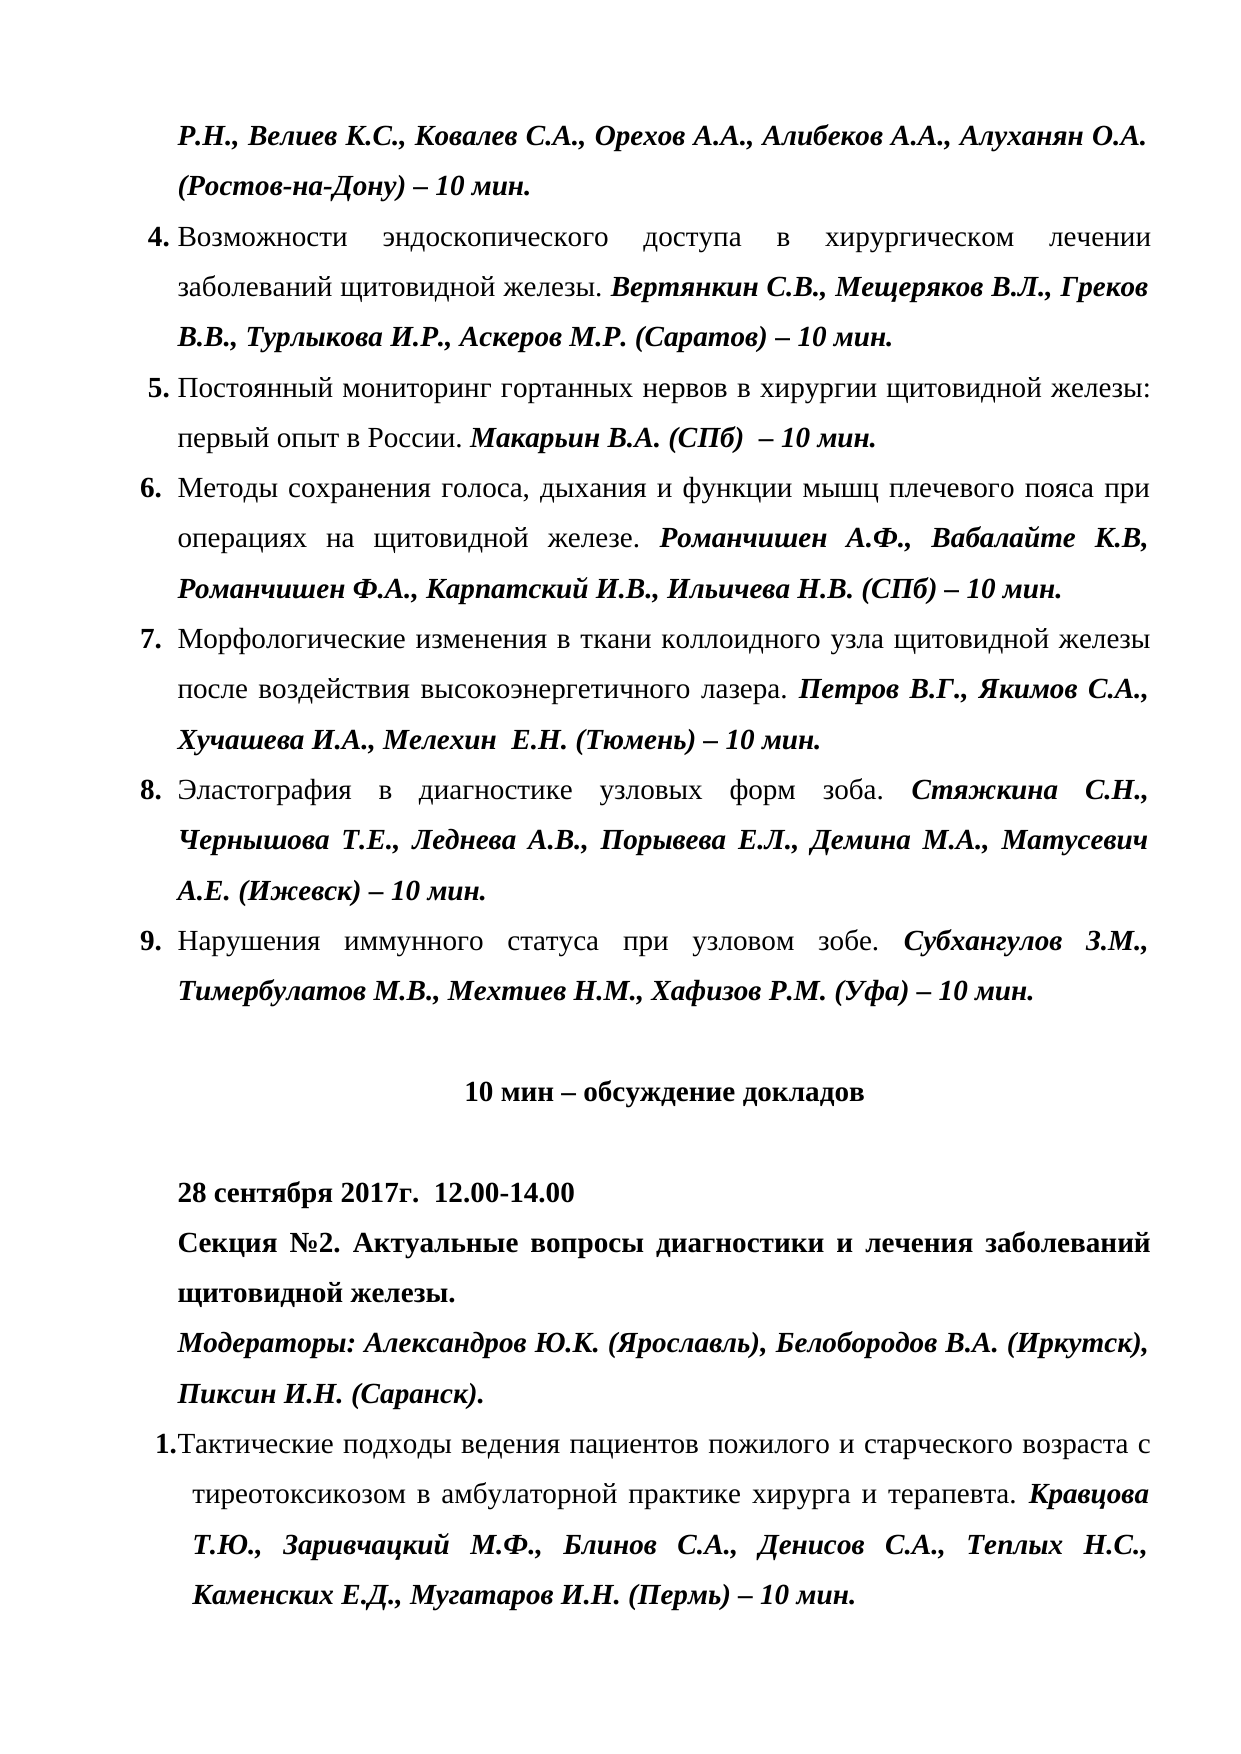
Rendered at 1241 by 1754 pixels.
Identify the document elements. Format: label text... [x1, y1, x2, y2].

text 10 мин – обсуждение докладов [177, 1074, 1152, 1108]
text Модераторы: Александров Ю.К. (Ярославль), Белобородов В.А. (Иркутск), Пиксин И.Н. (Саранск). [177, 1326, 1152, 1409]
list Тактические подходы ведения пациентов пожилого и старческого возраста с тиреотоксикозом в амбулаторной практике хирурга и терапевта. Кравцова Т.Ю., Заривчацкий М.Ф., Блинов С.А., Денисов С.А., Теплых Н.С., Каменских Е.Д., Мугатаров И.Н. (Пермь) – 10 мин. [155, 1426, 1152, 1611]
list Методы сохранения голоса, дыхания и функции мышц плечевого пояса при операциях на щитовидной железе. Романчишен А.Ф., Вабалайте К.В, Романчишен Ф.А., Карпатский И.В., Ильичева Н.В. (СПб) – 10 мин. [140, 470, 1152, 604]
text Секция №2. Актуальные вопросы диагностики и лечения заболеваний щитовидной железы. [177, 1225, 1152, 1309]
list Нарушения иммунного статуса при узловом зобе. Субхангулов З.М., Тимербулатов М.В., Мехтиев Н.М., Хафизов Р.М. (Уфа) – 10 мин. [140, 923, 1152, 1007]
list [148, 118, 1152, 202]
list Постоянный мониторинг гортанных нервов в хирургии щитовидной железы: первый опыт в России. Макарьин В.А. (СПб) – 10 мин. [148, 370, 1152, 453]
list Возможности эндоскопического доступа в хирургическом лечении заболеваний щитовидной железы. Вертянкин С.В., Мещеряков В.Л., Греков В.В., Турлыкова И.Р., Аскеров М.Р. (Саратов) – 10 мин. [148, 219, 1152, 353]
list Морфологические изменения в ткани коллоидного узла щитовидной железы после воздействия высокоэнергетичного лазера. Петров В.Г., Якимов С.А., Хучашева И.А., Мелехин Е.Н. (Тюмень) – 10 мин. [140, 621, 1152, 755]
text 28 сентября 2017г. 12.00-14.00 [177, 1175, 1152, 1208]
list Эластография в диагностике узловых форм зоба. Стяжкина С.Н., Чернышова Т.Е., Леднева А.В., Порывева Е.Л., Демина М.А., Матусевич А.Е. (Ижевск) – 10 мин. [140, 772, 1152, 906]
